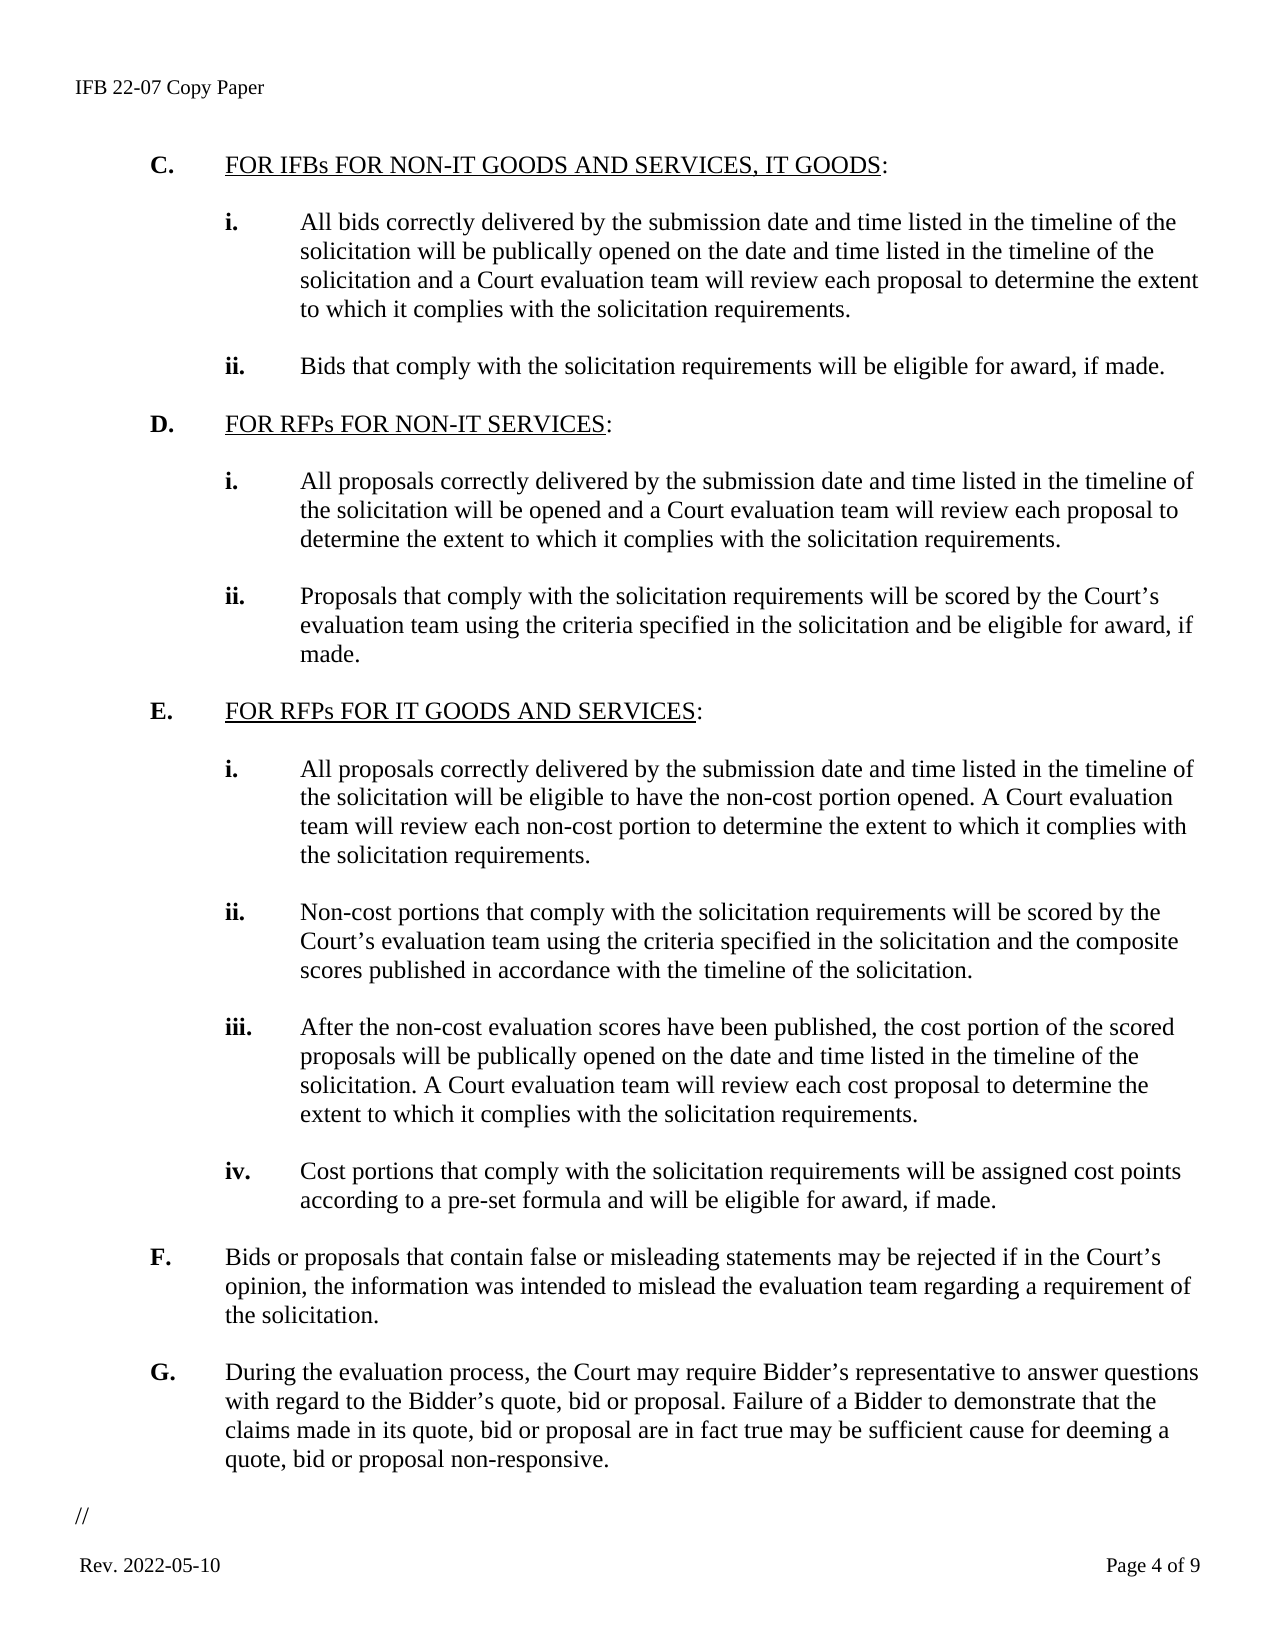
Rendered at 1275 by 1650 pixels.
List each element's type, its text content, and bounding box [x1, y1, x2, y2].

list All proposals correctly delivered by the submission date and time listed in the timeline of the solicitation will be opened and a Court evaluation team will review each proposal to determine the extent to which it complies with the solicitation requirements. [225, 466, 1200, 552]
list Bids or proposals that contain false or misleading statements may be rejected if in the Court’s opinion, the information was intended to mislead the evaluation team regarding a requirement of the solicitation. [150, 1242, 1200, 1329]
list Proposals that comply with the solicitation requirements will be scored by the Court’s evaluation team using the criteria specified in the solicitation and be eligible for award, if made. [225, 581, 1200, 667]
list After the non-cost evaluation scores have been published, the cost portion of the scored proposals will be publically opened on the date and time listed in the timeline of the solicitation. A Court evaluation team will review each cost proposal to determine the extent to which it complies with the solicitation requirements. [225, 1012, 1200, 1127]
list FOR IFBs FOR NON-IT GOODS AND SERVICES, IT GOODS: [150, 150, 1200, 179]
list Non-cost portions that comply with the solicitation requirements will be scored by the Court’s evaluation team using the criteria specified in the solicitation and the composite scores published in accordance with the timeline of the solicitation. [225, 897, 1200, 984]
list Bids that comply with the solicitation requirements will be eligible for award, if made. [225, 351, 1200, 380]
list FOR RFPs FOR IT GOODS AND SERVICES: [150, 696, 1200, 725]
list All proposals correctly delivered by the submission date and time listed in the timeline of the solicitation will be eligible to have the non-cost portion opened. A Court evaluation team will review each non-cost portion to determine the extent to which it complies with the solicitation requirements. [225, 754, 1200, 869]
list FOR RFPs FOR NON-IT SERVICES: [150, 409, 1200, 437]
text // [75, 1501, 1200, 1530]
list Cost portions that comply with the solicitation requirements will be assigned cost points according to a pre-set formula and will be eligible for award, if made. [225, 1156, 1200, 1214]
list During the evaluation process, the Court may require Bidder’s representative to answer questions with regard to the Bidder’s quote, bid or proposal. Failure of a Bidder to demonstrate that the claims made in its quote, bid or proposal are in fact true may be sufficient cause for deeming a quote, bid or proposal non-responsive. [150, 1357, 1200, 1472]
